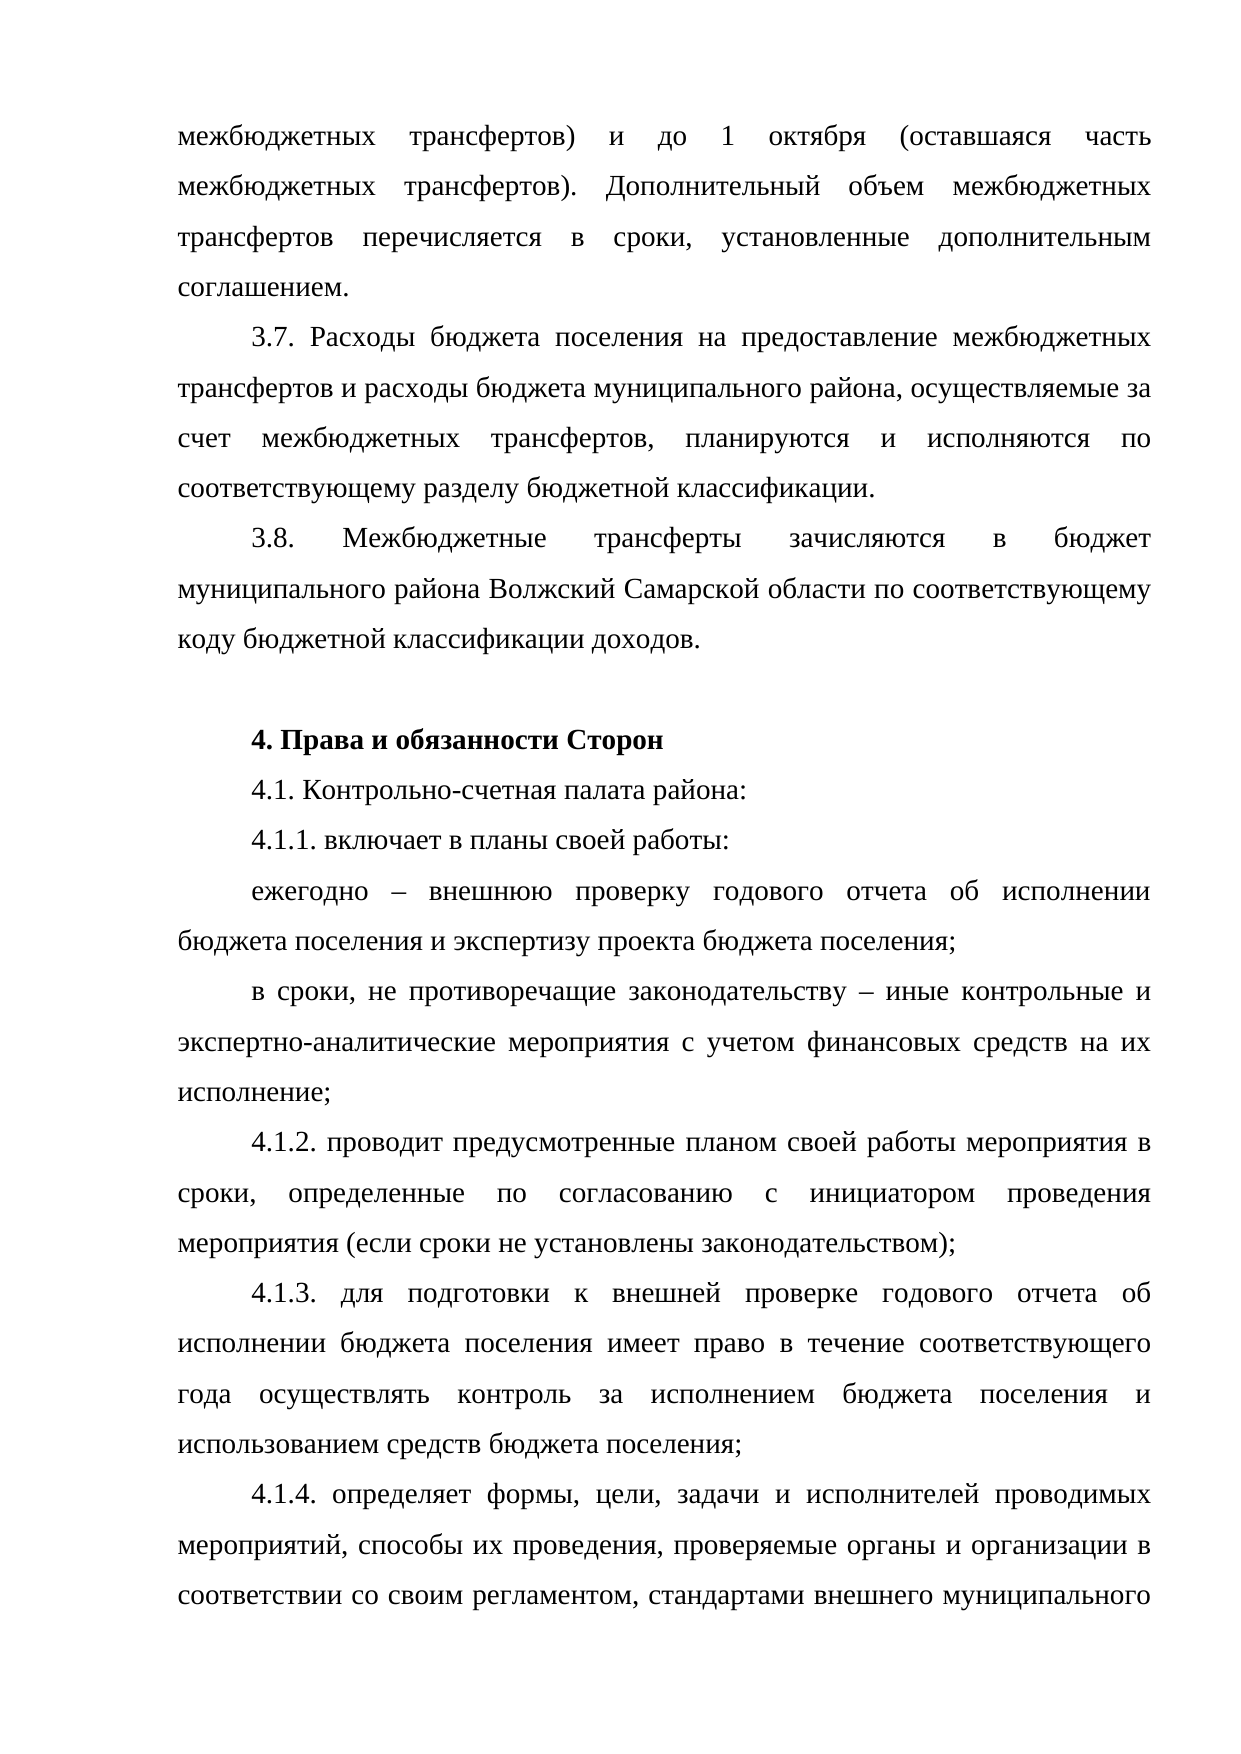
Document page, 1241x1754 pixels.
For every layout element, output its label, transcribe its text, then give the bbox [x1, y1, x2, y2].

text 4. Права и обязанности Сторон [177, 722, 1152, 755]
text 4.1.3. для подготовки к внешней проверке годового отчета об исполнении бюджета поселения имеет право в течение соответствующего года осуществлять контроль за исполнением бюджета поселения и использованием средств бюджета поселения; [177, 1275, 1152, 1460]
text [177, 118, 1152, 303]
text 3.8. Межбюджетные трансферты зачисляются в бюджет муниципального района Волжский Самарской области по соответствующему коду бюджетной классификации доходов. [177, 521, 1152, 655]
text в сроки, не противоречащие законодательству – иные контрольные и экспертно-аналитические мероприятия с учетом финансовых средств на их исполнение; [177, 973, 1152, 1108]
text 3.7. Расходы бюджета поселения на предоставление межбюджетных трансфертов и расходы бюджета муниципального района, осуществляемые за счет межбюджетных трансфертов, планируются и исполняются по соответствующему разделу бюджетной классификации. [177, 319, 1152, 504]
text 4.1.2. проводит предусмотренные планом своей работы мероприятия в сроки, определенные по согласованию с инициатором проведения мероприятия (если сроки не установлены законодательством); [177, 1124, 1152, 1258]
text 4.1. Контрольно-счетная палата района: [177, 772, 1152, 806]
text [177, 1477, 1152, 1611]
text 4.1.1. включает в планы своей работы: [177, 822, 1152, 856]
text ежегодно – внешнюю проверку годового отчета об исполнении бюджета поселения и экспертизу проекта бюджета поселения; [177, 873, 1152, 957]
